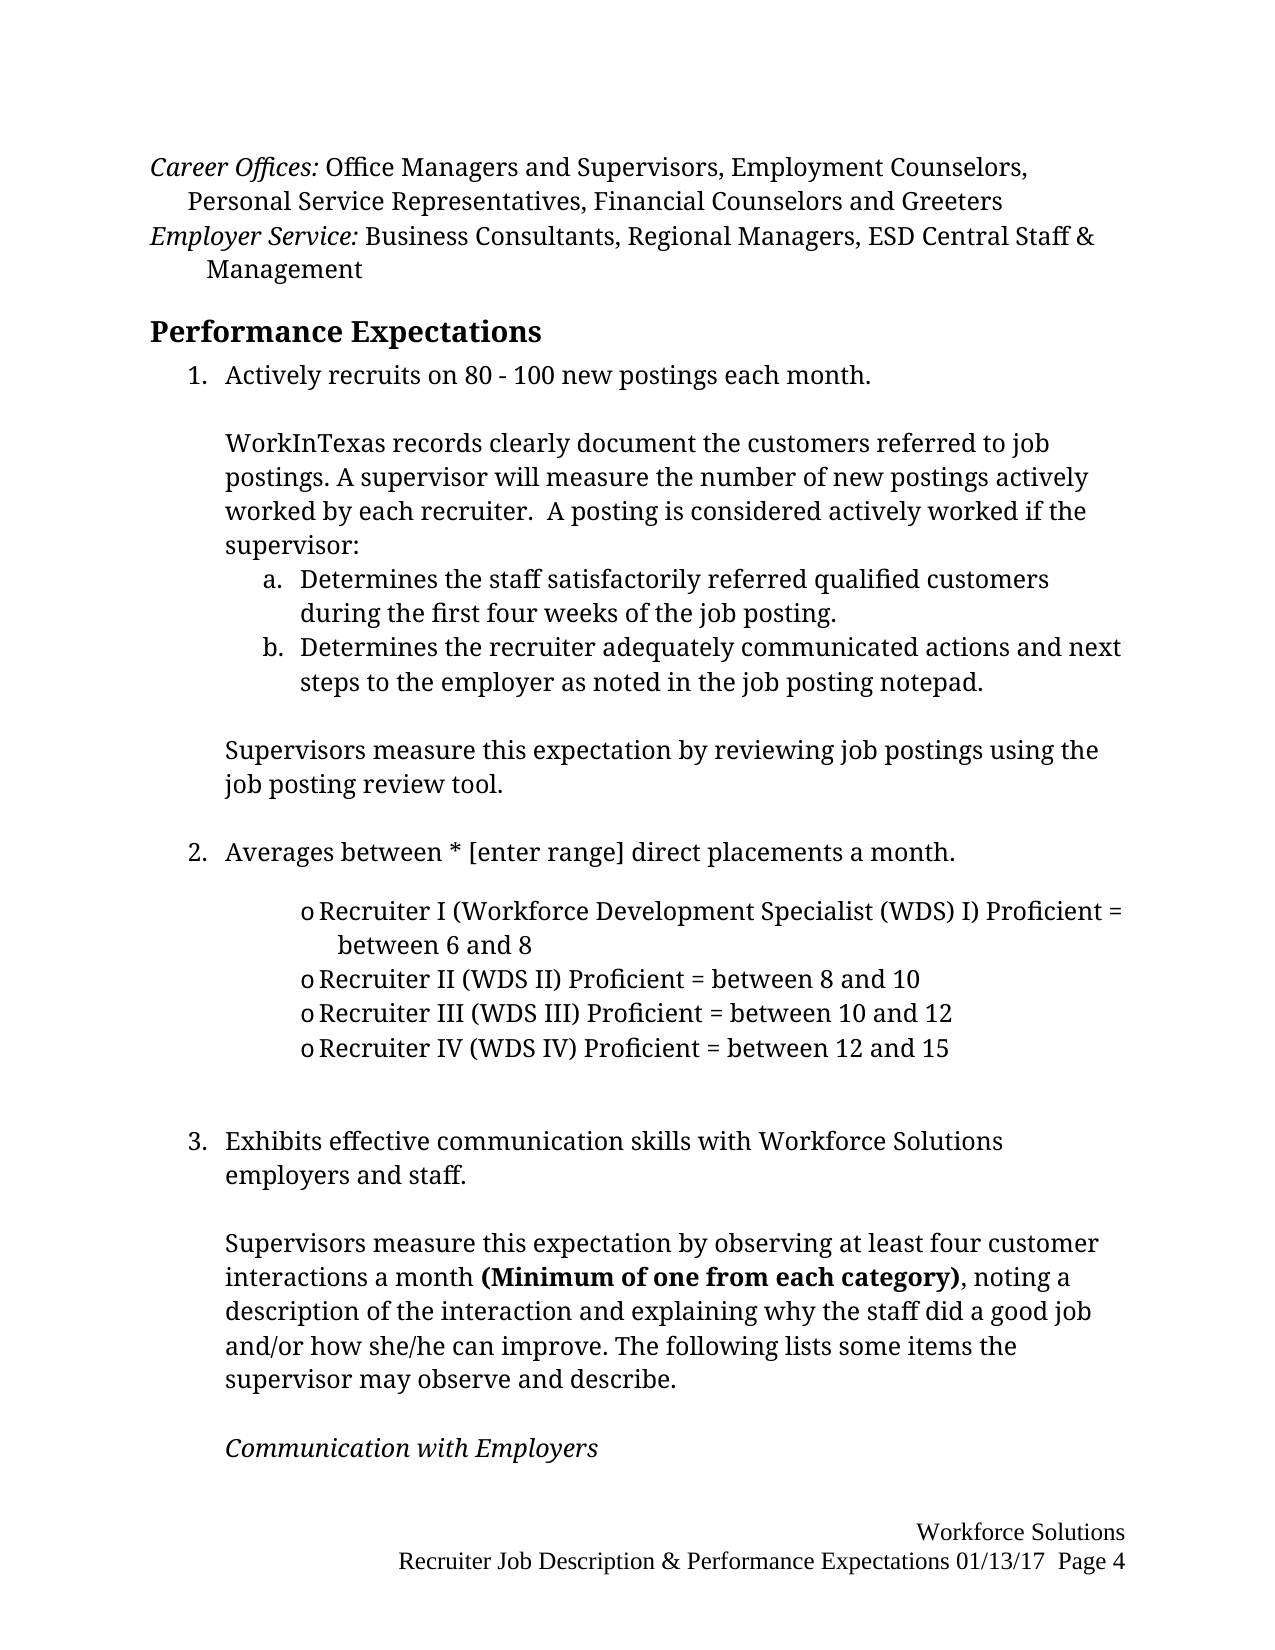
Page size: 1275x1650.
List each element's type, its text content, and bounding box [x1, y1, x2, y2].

text Employer Service: Business Consultants, Regional Managers, ESD Central Staff & Management [150, 218, 1125, 286]
list Determines the staff satisfactorily referred qualified customers during the first four weeks of the job posting. [262, 562, 1125, 630]
list Exhibits effective communication skills with Workforce Solutions employers and staff. [187, 1124, 1125, 1192]
list Recruiter II (WDS II) Proficient = between 8 and 10 [300, 962, 1125, 996]
text Supervisors measure this expectation by reviewing job postings using the job posting review tool. [225, 732, 1125, 800]
list Averages between * [enter range] direct placements a month. [187, 834, 1125, 868]
list Determines the recruiter adequately communicated actions and next steps to the employer as noted in the job posting notepad. [262, 630, 1125, 698]
list Recruiter III (WDS III) Proficient = between 10 and 12 [300, 996, 1125, 1030]
list Recruiter I (Workforce Development Specialist (WDS) I) Proficient = between 6 and 8 [300, 893, 1125, 962]
list Recruiter IV (WDS IV) Proficient = between 12 and 15 [300, 1030, 1125, 1065]
text Communication with Employers [225, 1430, 1125, 1464]
text Supervisors measure this expectation by observing at least four customer interactions a month (Minimum of one from each category), noting a description of the interaction and explaining why the staff did a good job and/or how she/he can improve. The following lists some items the supervisor may observe and describe. [225, 1226, 1125, 1396]
list Actively recruits on 80 - 100 new postings each month. [187, 358, 1125, 392]
text Career Offices: Office Managers and Supervisors, Employment Counselors, Personal Service Representatives, Financial Counselors and Greeters [150, 150, 1125, 218]
text Performance Expectations [150, 312, 1125, 351]
text WorkInTexas records clearly document the customers referred to job postings. A supervisor will measure the number of new postings actively worked by each recruiter. A posting is considered actively worked if the supervisor: [225, 426, 1125, 562]
